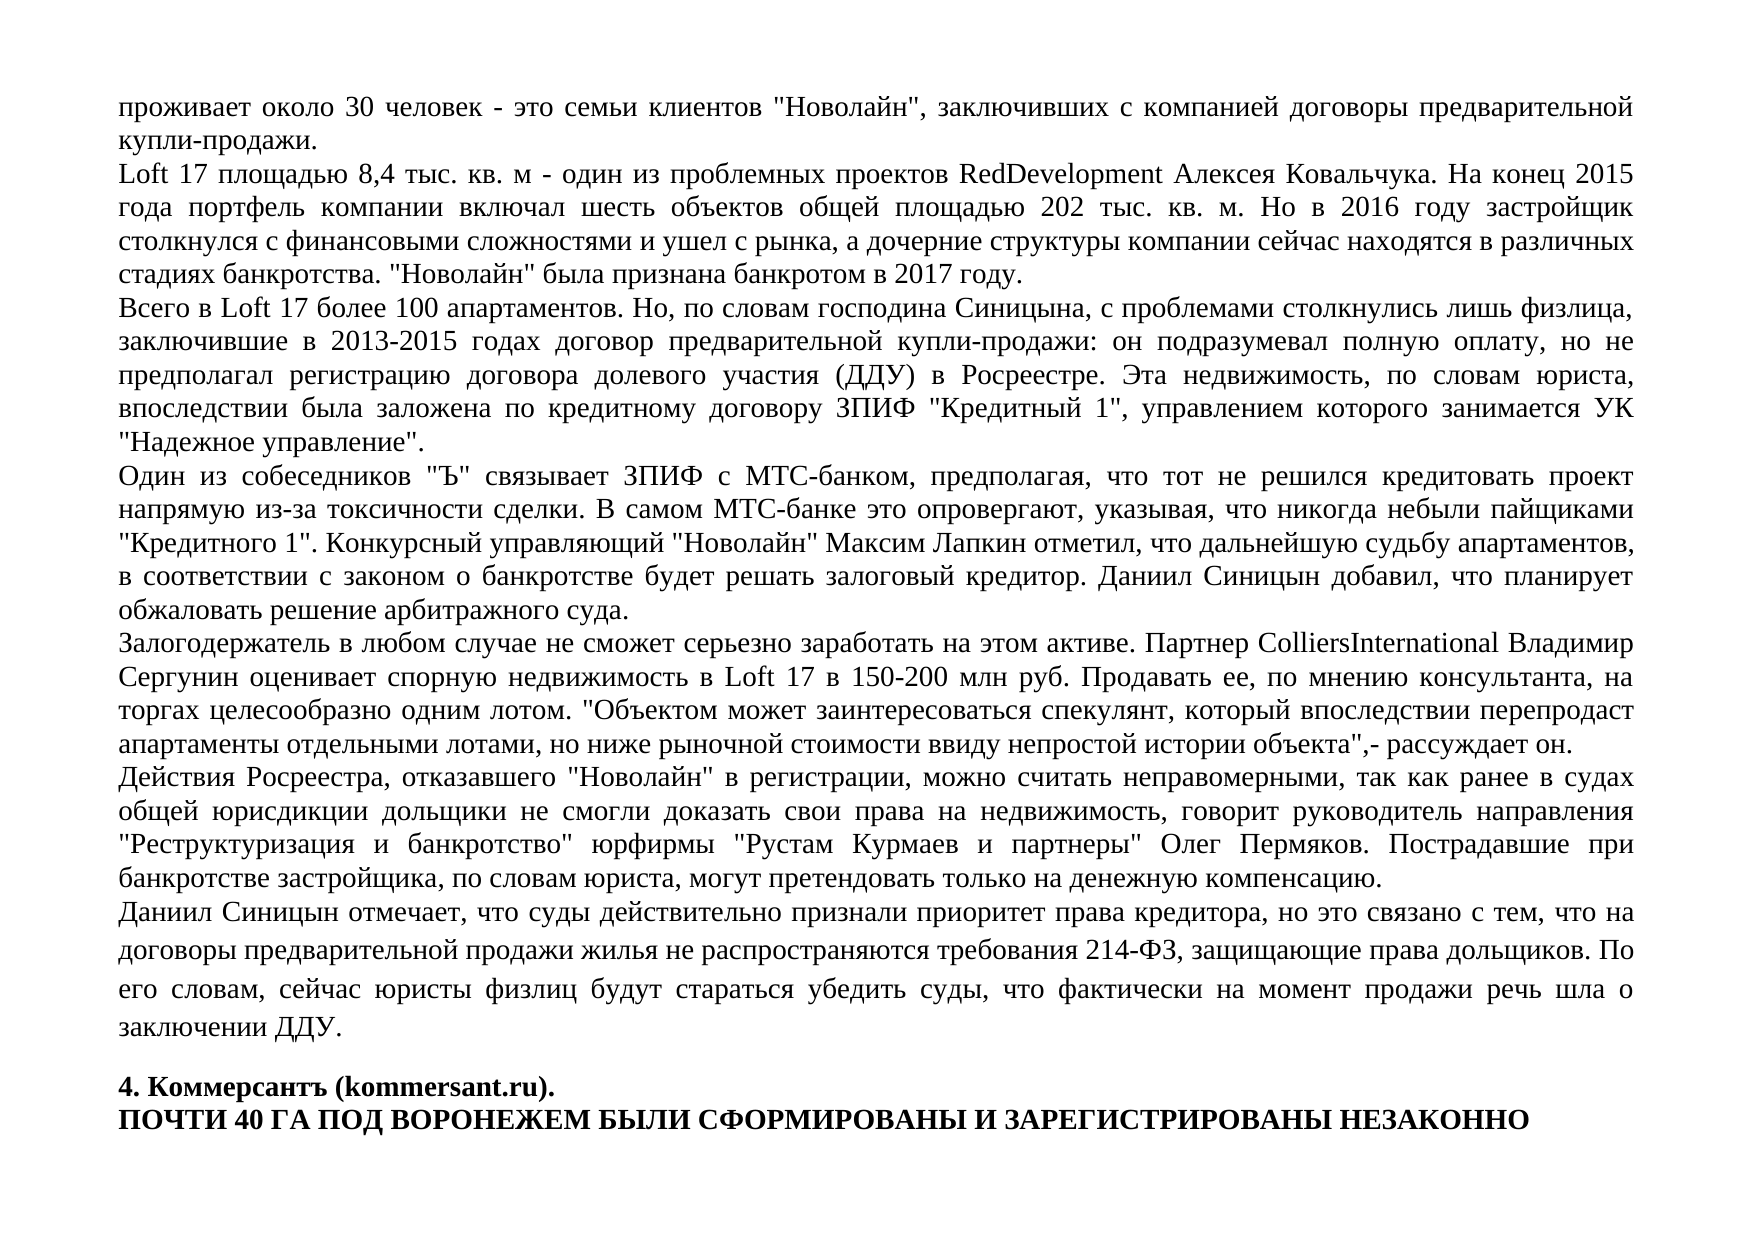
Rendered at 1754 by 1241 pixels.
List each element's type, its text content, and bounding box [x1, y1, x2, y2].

text ПОЧТИ 40 ГА ПОД ВОРОНЕЖЕМ БЫЛИ СФОРМИРОВАНЫ И ЗАРЕГИСТРИРОВАНЫ НЕЗАКОННО [118, 1102, 1636, 1136]
text 4. Коммерсантъ (kommersant.ru). [118, 1069, 1636, 1102]
text Loft 17 площадью 8,4 тыс. кв. м - один из проблемных проектов RedDevelopment Алексея Ковальчука. На конец 2015 года портфель компании включал шесть объектов общей площадью 202 тыс. кв. м. Но в 2016 году застройщик столкнулся с финансовыми сложностями и ушел с рынка, а дочерние структуры компании сейчас находятся в различных стадиях банкротства. "Новолайн" была признана банкротом в 2017 году. [118, 156, 1636, 290]
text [118, 89, 1636, 156]
text Залогодержатель в любом случае не сможет серьезно заработать на этом активе. Партнер ColliersInternational Владимир Сергунин оценивает спорную недвижимость в Loft 17 в 150-200 млн руб. Продавать ее, по мнению консультанта, на торгах целесообразно одним лотом. "Объектом может заинтересоваться спекулянт, который впоследствии перепродаст апартаменты отдельными лотами, но ниже рыночной стоимости ввиду непростой истории объекта",- рассуждает он. [118, 625, 1636, 759]
text Действия Росреестра, отказавшего "Новолайн" в регистрации, можно считать неправомерными, так как ранее в судах общей юрисдикции дольщики не смогли доказать свои права на недвижимость, говорит руководитель направления "Реструктуризация и банкротство" юрфирмы "Рустам Курмаев и партнеры" Олег Пермяков. Пострадавшие при банкротстве застройщика, по словам юриста, могут претендовать только на денежную компенсацию. [118, 759, 1636, 894]
text Даниил Синицын отмечает, что суды действительно признали приоритет права кредитора, но это связано с тем, что на договоры предварительной продажи жилья не распространяются требования 214-ФЗ, защищающие права дольщиков. По его словам, сейчас юристы физлиц будут стараться убедить суды, что фактически на момент продажи речь шла о заключении ДДУ. [118, 894, 1636, 1043]
text Один из собеседников "Ъ" связывает ЗПИФ с МТС-банком, предполагая, что тот не решился кредитовать проект напрямую из-за токсичности сделки. В самом МТС-банке это опровергают, указывая, что никогда небыли пайщиками "Кредитного 1". Конкурсный управляющий "Новолайн" Максим Лапкин отметил, что дальнейшую судьбу апартаментов, в соответствии с законом о банкротстве будет решать залоговый кредитор. Даниил Синицын добавил, что планирует обжаловать решение арбитражного суда. [118, 458, 1636, 625]
text Всего в Loft 17 более 100 апартаментов. Но, по словам господина Синицына, с проблемами столкнулись лишь физлица, заключившие в 2013-2015 годах договор предварительной купли-продажи: он подразумевал полную оплату, но не предполагал регистрацию договора долевого участия (ДДУ) в Росреестре. Эта недвижимость, по словам юриста, впоследствии была заложена по кредитному договору ЗПИФ "Кредитный 1", управлением которого занимается УК "Надежное управление". [118, 290, 1636, 458]
